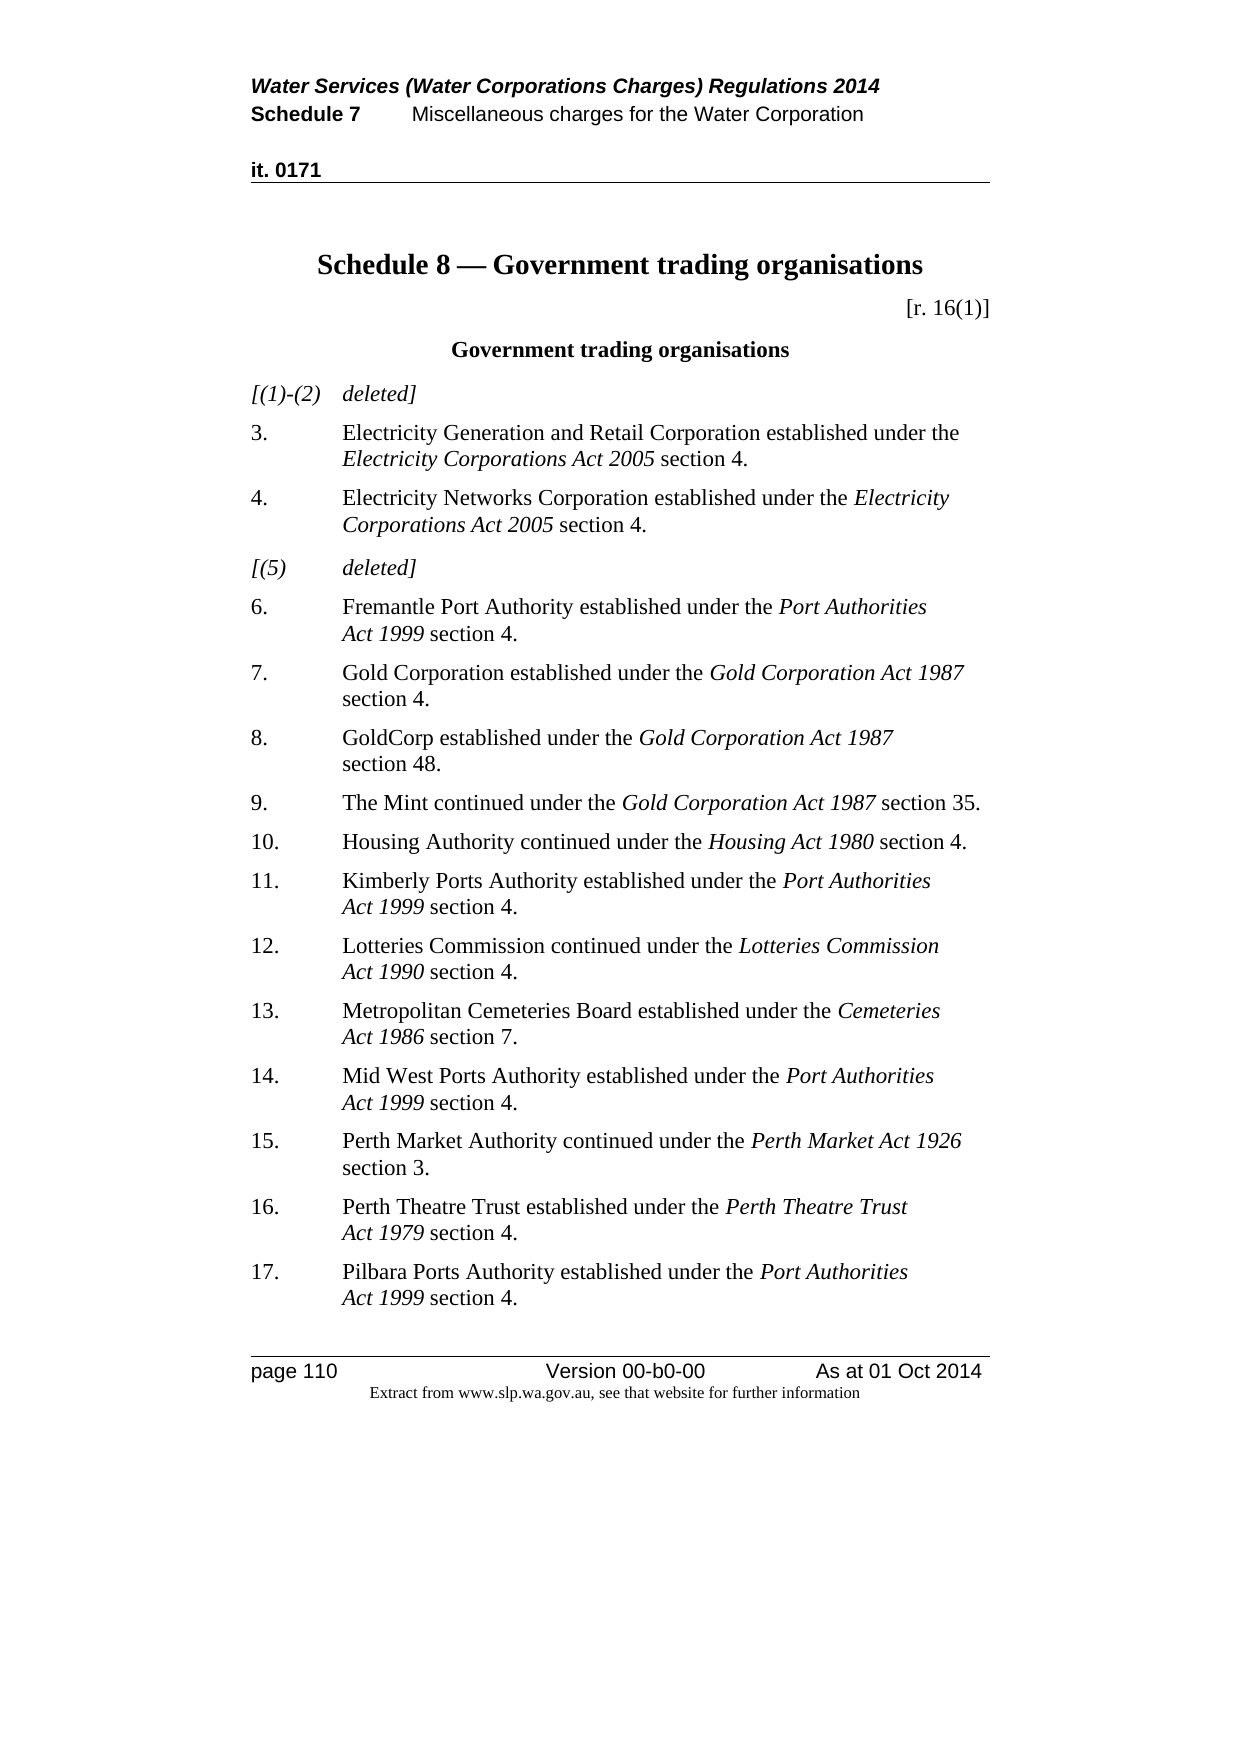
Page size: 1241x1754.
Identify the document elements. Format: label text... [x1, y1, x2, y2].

text 12. Lotteries Commission continued under the Lotteries Commission Act 1990 section 4. [251, 932, 990, 984]
text 3. Electricity Generation and Retail Corporation established under the Electricity Corporations Act 2005 section 4. [251, 419, 990, 472]
subtitle Schedule 8 — Government trading organisations [251, 247, 990, 281]
text 9. The Mint continued under the Gold Corporation Act 1987 section 35. [251, 789, 990, 815]
text 14. Mid West Ports Authority established under the Port Authorities Act 1999 section 4. [251, 1062, 990, 1115]
text 4. Electricity Networks Corporation established under the Electricity Corporations Act 2005 section 4. [251, 484, 990, 537]
text 6. Fremantle Port Authority established under the Port Authorities Act 1999 section 4. [251, 593, 990, 646]
text [(5) deleted] [251, 554, 990, 581]
text 13. Metropolitan Cemeteries Board established under the Cemeteries Act 1986 section 7. [251, 997, 990, 1050]
text 17. Pilbara Ports Authority established under the Port Authorities Act 1999 section 4. [251, 1258, 990, 1311]
subtitle Government trading organisations [251, 337, 990, 363]
text 7. Gold Corporation established under the Gold Corporation Act 1987 section 4. [251, 658, 990, 711]
text 15. Perth Market Authority continued under the Perth Market Act 1926 section 3. [251, 1127, 990, 1180]
text 10. Housing Authority continued under the Housing Act 1980 section 4. [251, 828, 990, 854]
text 16. Perth Theatre Trust established under the Perth Theatre Trust Act 1979 section 4. [251, 1193, 990, 1245]
text [r. 16(1)] [251, 293, 990, 320]
text 8. GoldCorp established under the Gold Corporation Act 1987 section 48. [251, 724, 990, 776]
text 11. Kimberly Ports Authority established under the Port Authorities Act 1999 section 4. [251, 867, 990, 919]
text [(1)-(2) deleted] [251, 379, 990, 407]
